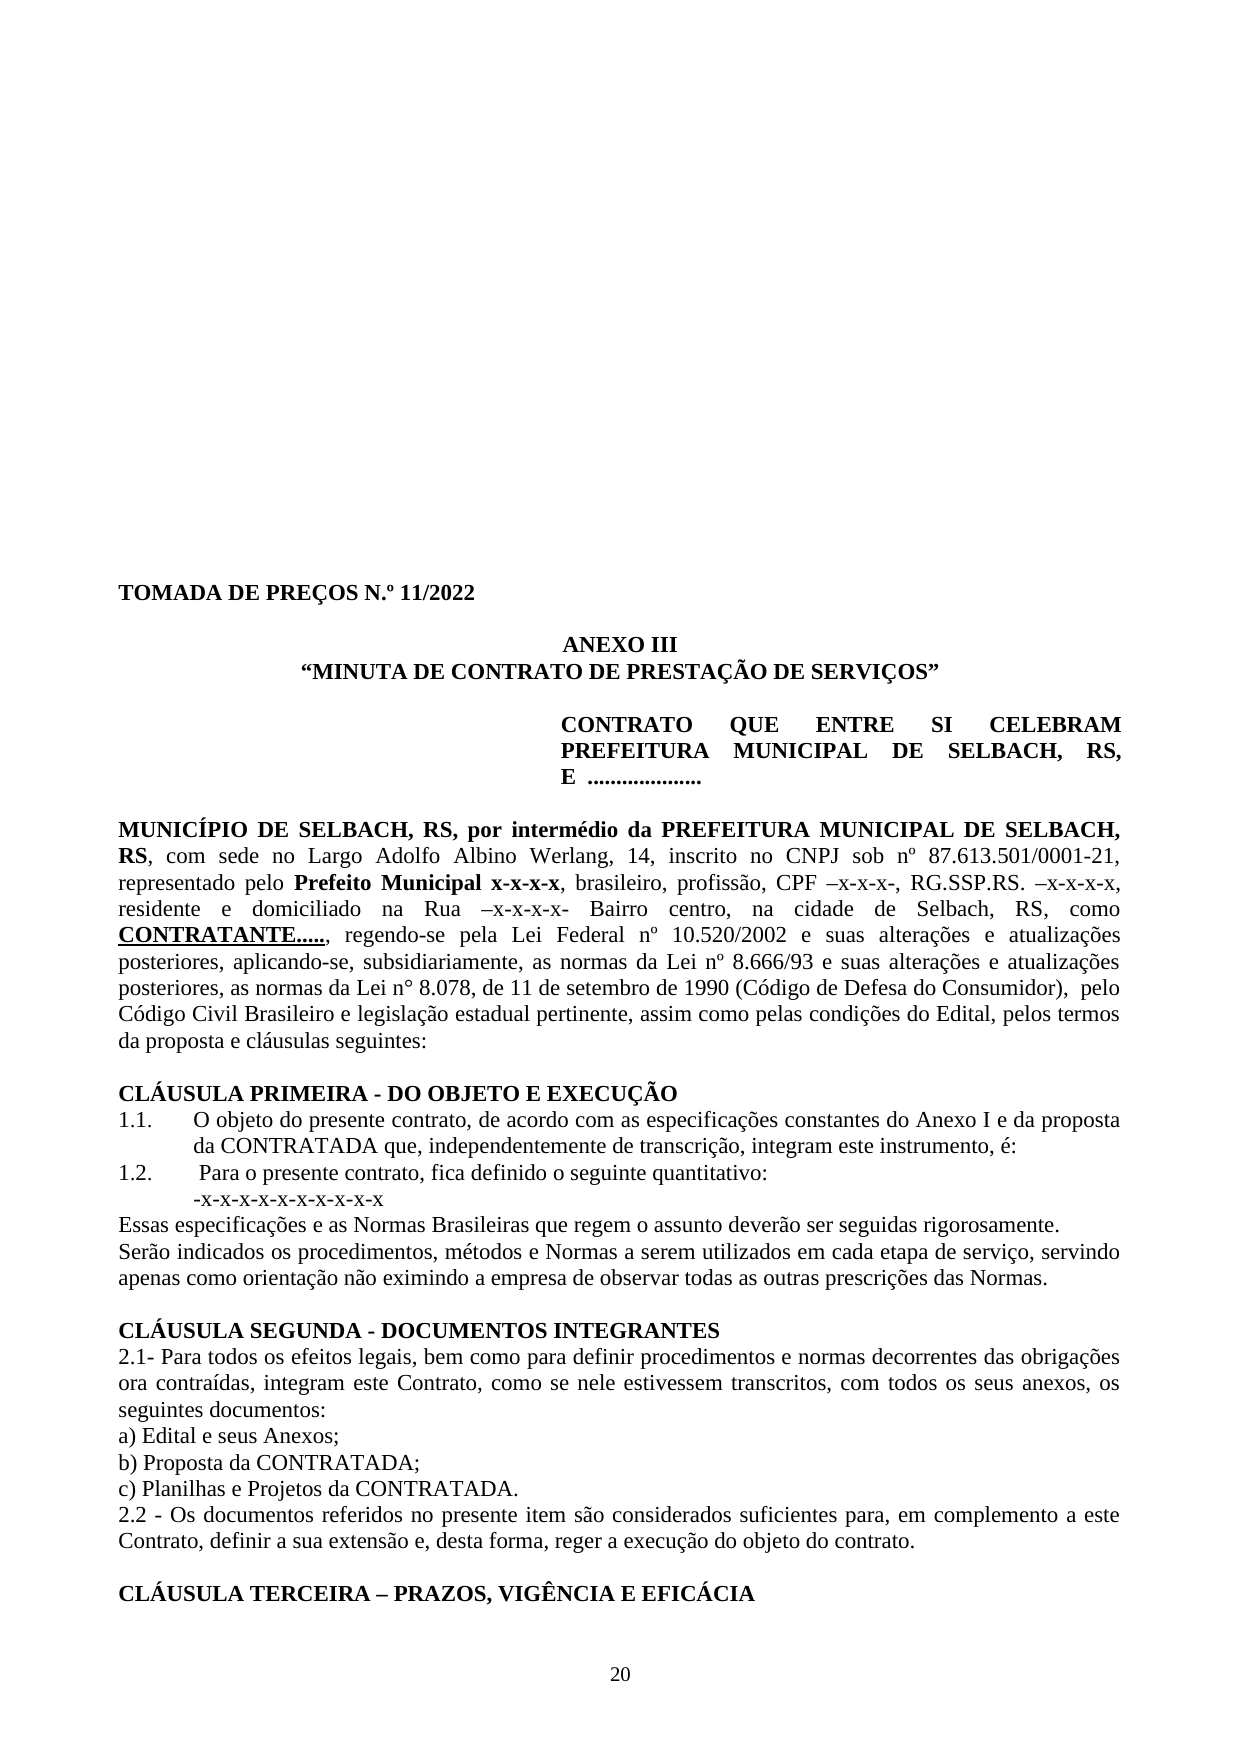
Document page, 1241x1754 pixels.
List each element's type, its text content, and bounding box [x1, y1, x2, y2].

text CLÁUSULA PRIMEIRA - DO OBJETO E EXECUÇÃO [118, 1079, 1122, 1106]
text ANEXO III [118, 632, 1122, 658]
text -x-x-x-x-x-x-x-x-x-x [193, 1185, 1122, 1211]
text 2.1- Para todos os efeitos legais, bem como para definir procedimentos e normas decorrentes das obrigações ora contraídas, integram este Contrato, como se nele estivessem transcritos, com todos os seus anexos, os seguintes documentos: [118, 1343, 1122, 1422]
text c) Planilhas e Projetos da CONTRATADA. [118, 1475, 1122, 1501]
text 2.2 - Os documentos referidos no presente item são considerados suficientes para, em complemento a este Contrato, definir a sua extensão e, desta forma, reger a execução do objeto do contrato. [118, 1501, 1122, 1554]
text “MINUTA DE CONTRATO DE PRESTAÇÃO DE SERVIÇOS” [118, 658, 1122, 684]
text CLÁUSULA SEGUNDA - DOCUMENTOS INTEGRANTES [118, 1317, 1122, 1343]
text CONTRATO QUE ENTRE SI CELEBRAM PREFEITURA MUNICIPAL DE SELBACH, RS, E .................... [561, 711, 1122, 790]
list O objeto do presente contrato, de acordo com as especificações constantes do Anexo I e da proposta da CONTRATADA que, independentemente de transcrição, integram este instrumento, é: [118, 1106, 1122, 1159]
text CLÁUSULA TERCEIRA – PRAZOS, VIGÊNCIA E EFICÁCIA [118, 1580, 1122, 1607]
text b) Proposta da CONTRATADA; [118, 1448, 1122, 1475]
list Para o presente contrato, fica definido o seguinte quantitativo: [118, 1159, 1122, 1185]
text MUNICÍPIO DE SELBACH, RS, por intermédio da PREFEITURA MUNICIPAL DE SELBACH, RS, com sede no Largo Adolfo Albino Werlang, 14, inscrito no CNPJ sob nº 87.613.501/0001-21, representado pelo Prefeito Municipal x-x-x-x, brasileiro, profissão, CPF –x-x-x-, RG.SSP.RS. –x-x-x-x, residente e domiciliado na Rua –x-x-x-x- Bairro centro, na cidade de Selbach, RS, como CONTRATANTE....., regendo-se pela Lei Federal nº 10.520/2002 e suas alterações e atualizações posteriores, aplicando-se, subsidiariamente, as normas da Lei nº 8.666/93 e suas alterações e atualizações posteriores, as normas da Lei n° 8.078, de 11 de setembro de 1990 (Código de Defesa do Consumidor), pelo Código Civil Brasileiro e legislação estadual pertinente, assim como pelas condições do Edital, pelos termos da proposta e cláusulas seguintes: [118, 816, 1122, 1053]
text TOMADA DE PREÇOS N.º 11/2022 [118, 579, 1122, 605]
text Essas especificações e as Normas Brasileiras que regem o assunto deverão ser seguidas rigorosamente. [118, 1211, 1122, 1238]
text a) Edital e seus Anexos; [118, 1422, 1122, 1448]
text Serão indicados os procedimentos, métodos e Normas a serem utilizados em cada etapa de serviço, servindo apenas como orientação não eximindo a empresa de observar todas as outras prescrições das Normas. [118, 1238, 1122, 1290]
